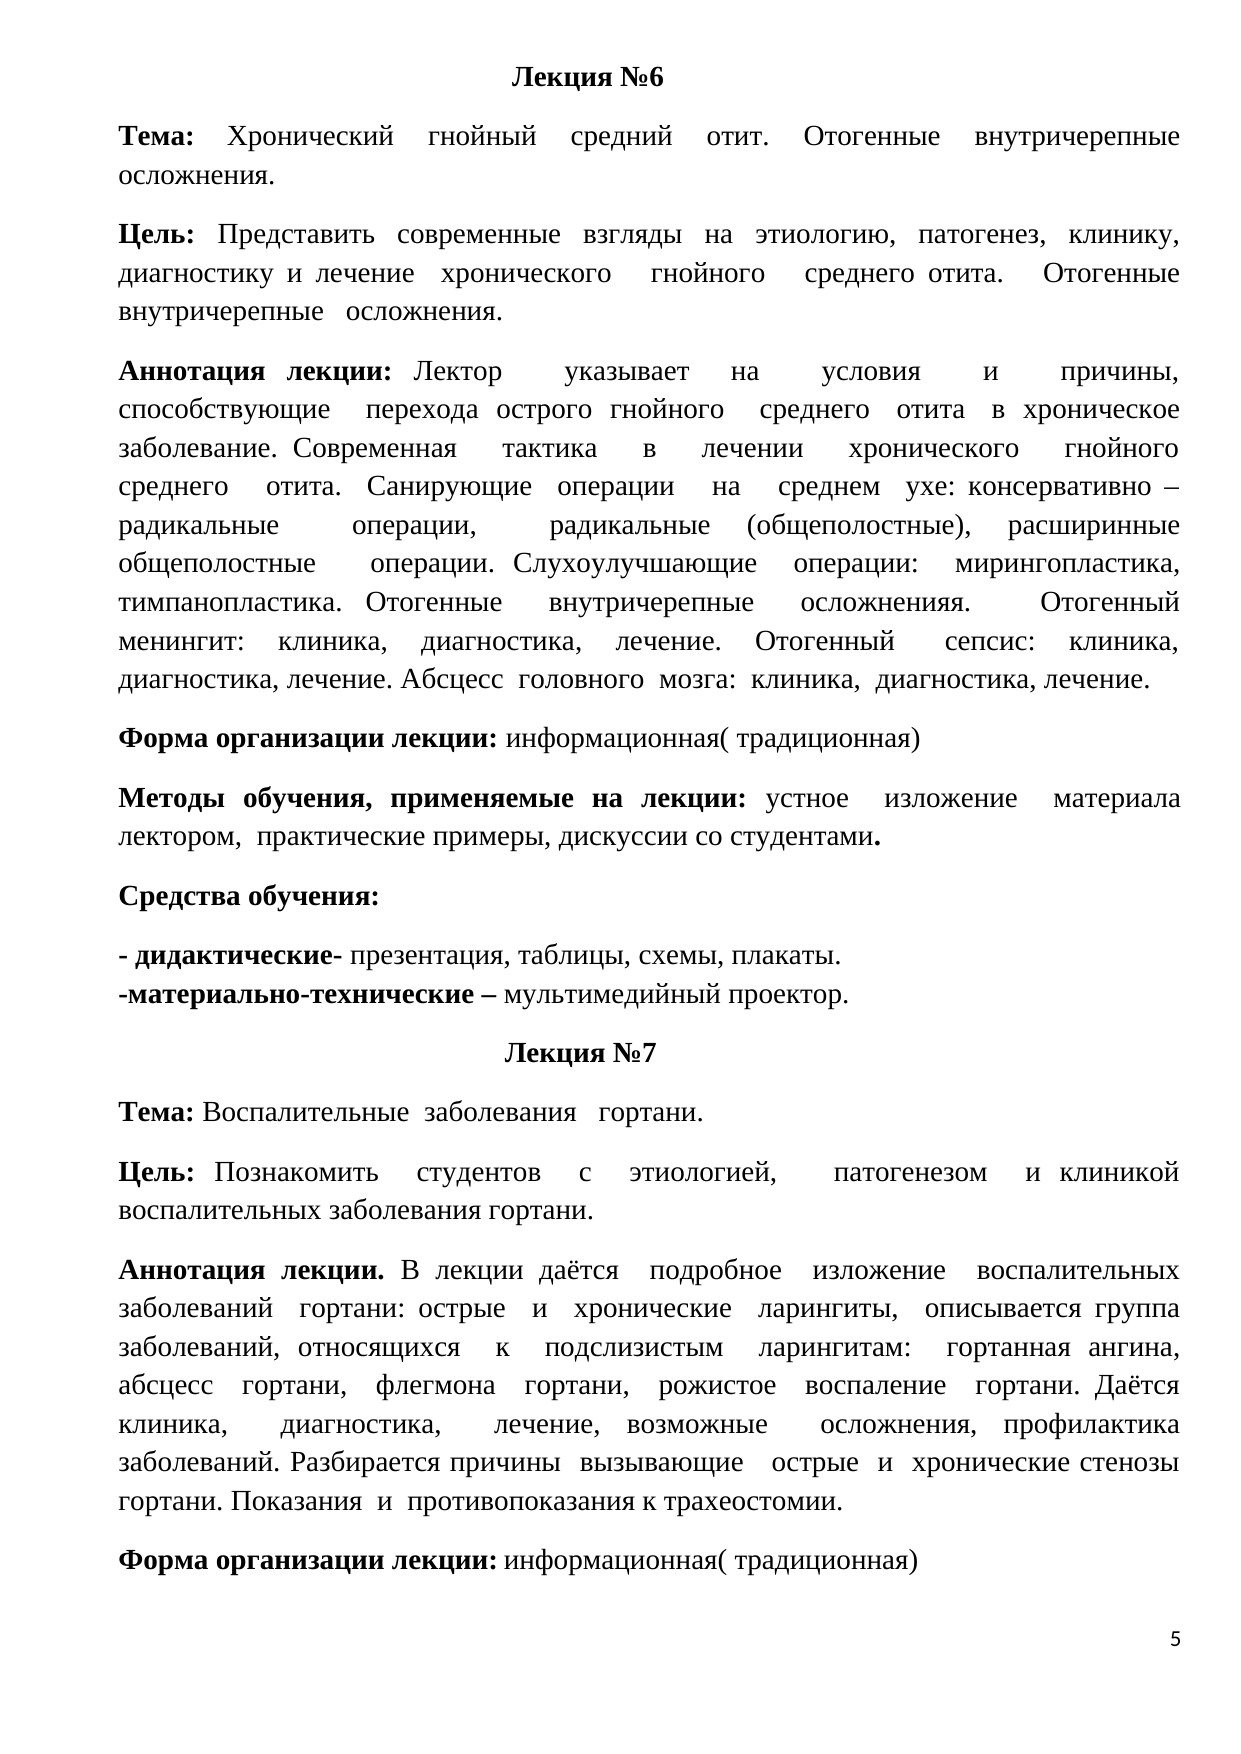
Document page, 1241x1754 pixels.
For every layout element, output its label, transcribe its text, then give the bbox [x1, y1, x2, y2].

text Форма организации лекции: информационная( традиционная) [118, 1542, 1181, 1576]
list Аннотация лекции. В лекции даётся подробное изложение воспалительных заболеваний гортани: острые и хронические ларингиты, описывается группа заболеваний, относящихся к подслизистым ларингитам: гортанная ангина, абсцесс гортани, флегмона гортани, рожистое воспаление гортани. Даётся клиника, диагностика, лечение, возможные осложнения, профилактика заболеваний. Разбирается причины вызывающие острые и хронические стенозы гортани. Показания и противопоказания к трахеостомии. [118, 1252, 1181, 1517]
text Методы обучения, применяемые на лекции: устное изложение материала лектором, практические примеры, дискуссии со студентами. [118, 780, 1181, 852]
text Тема: Хронический гнойный средний отит. Отогенные внутричерепные осложнения. [118, 118, 1181, 191]
text Лекция №6 [118, 59, 1181, 93]
text Тема: Воспалительные заболевания гортани. [118, 1094, 1181, 1128]
text Лекция №7 [118, 1035, 1181, 1069]
text Средства обучения: [118, 878, 1181, 911]
text Форма организации лекции: информационная( традиционная) [118, 721, 1181, 754]
text Цель: Представить современные взгляды на этиологию, патогенез, клинику, диагностику и лечение хронического гнойного среднего отита. Отогенные внутричерепные осложнения. [118, 216, 1181, 327]
text Аннотация лекции: Лектор указывает на условия и причины, способствующие перехода острого гнойного среднего отита в хроническое заболевание. Современная тактика в лечении хронического гнойного среднего отита. Санирующие операции на среднем ухе: консервативно – радикальные операции, радикальные (общеполостные), расширинные общеполостные операции. Слухоулучшающие операции: мирингопластика, тимпанопластика. Отогенные внутричерепные осложненияя. Отогенный менингит: клиника, диагностика, лечение. Отогенный сепсис: клиника, диагностика, лечение. Абсцесс головного мозга: клиника, диагностика, лечение. [118, 353, 1181, 695]
text -материально-технические – мультимедийный проектор. [118, 976, 1181, 1009]
text - дидактические- презентация, таблицы, схемы, плакаты. [118, 937, 1181, 971]
text Цель: Познакомить студентов с этиологией, патогенезом и клиникой воспалительных заболевания гортани. [118, 1154, 1181, 1226]
